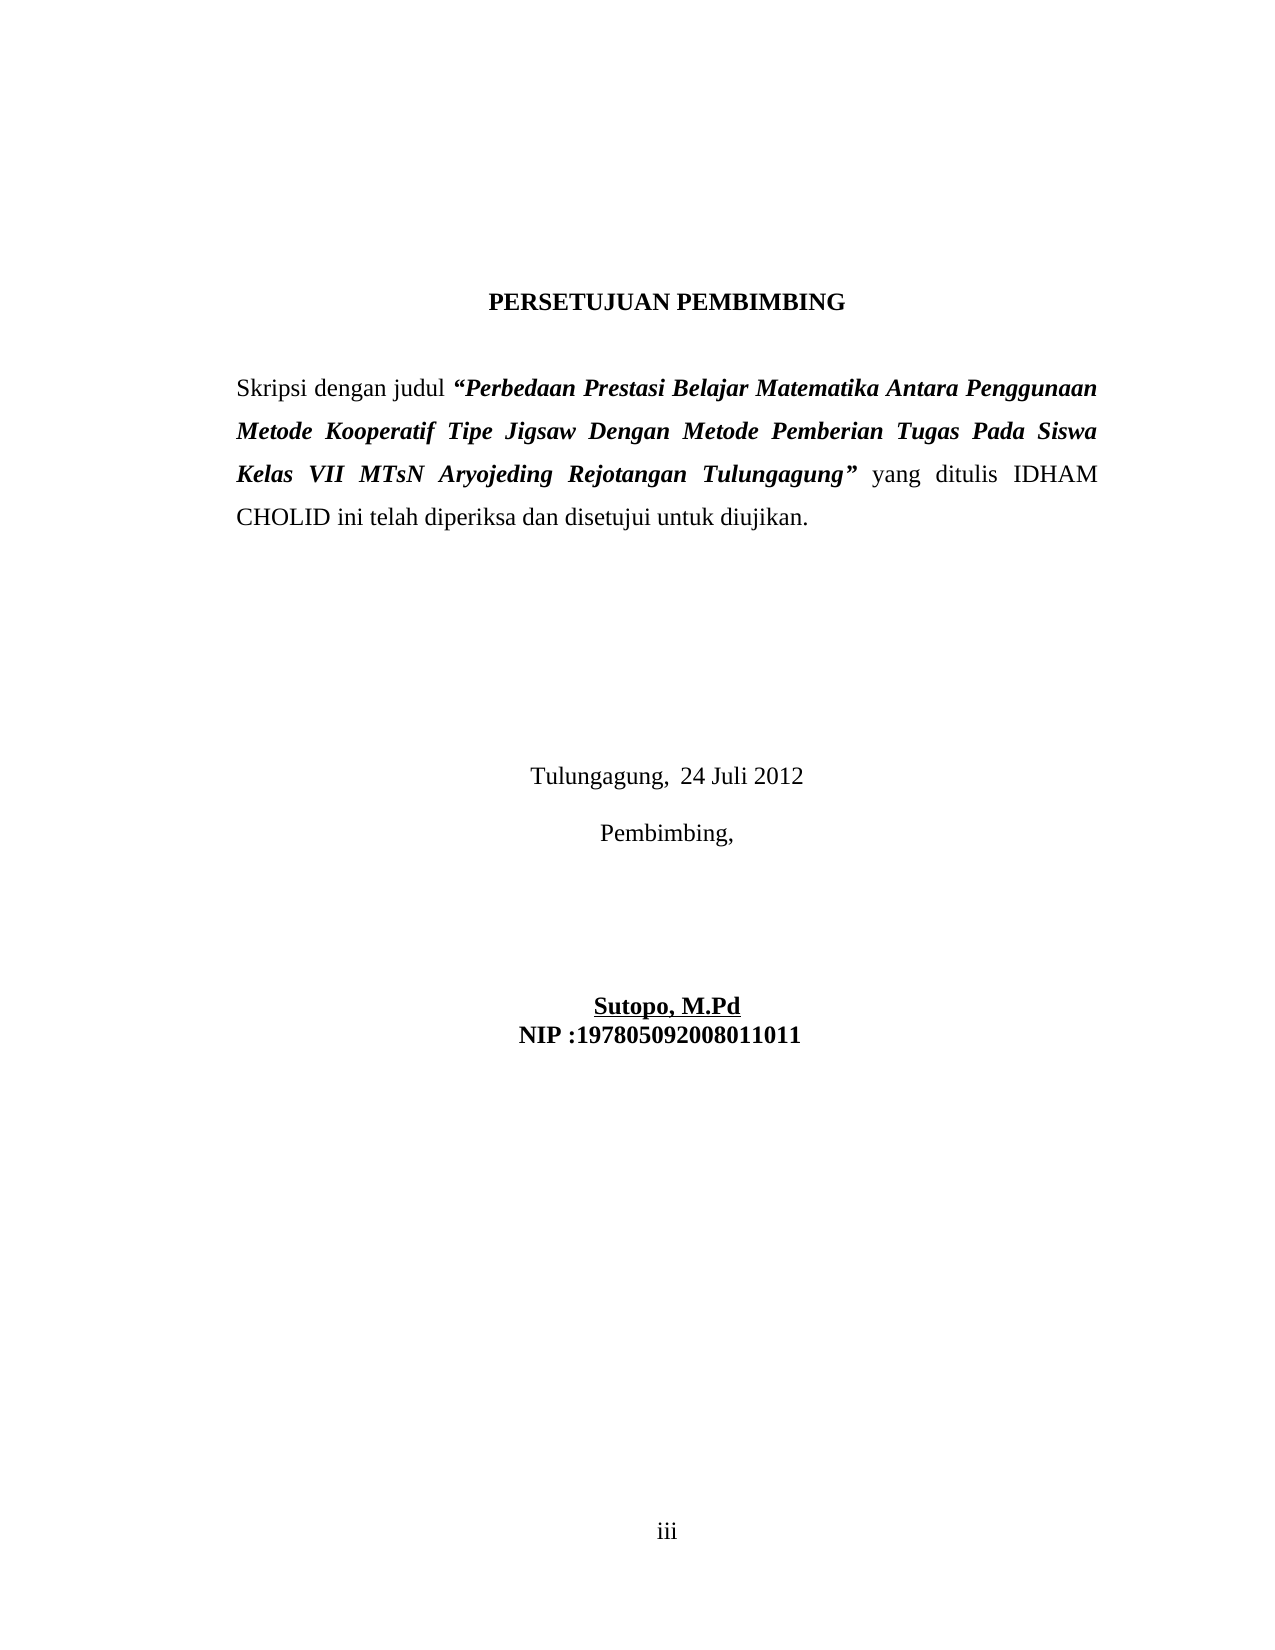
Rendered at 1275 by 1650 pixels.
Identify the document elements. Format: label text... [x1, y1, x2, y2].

text Skripsi dengan judul “Perbedaan Prestasi Belajar Matematika Antara Penggunaan Metode Kooperatif Tipe Jigsaw Dengan Metode Pemberian Tugas Pada Siswa Kelas VII MTsN Aryojeding Rejotangan Tulungagung” yang ditulis IDHAM CHOLID ini telah diperiksa dan disetujui untuk diujikan. [236, 373, 1098, 531]
text PERSETUJUAN PEMBIMBING [236, 287, 1098, 315]
text Sutopo, M.Pd [236, 991, 1098, 1020]
text Tulungagung, 24 Juli 2012 [236, 761, 1098, 790]
text Pembimbing, [236, 818, 1098, 847]
text NIP :197805092008011011 [236, 1020, 1098, 1048]
